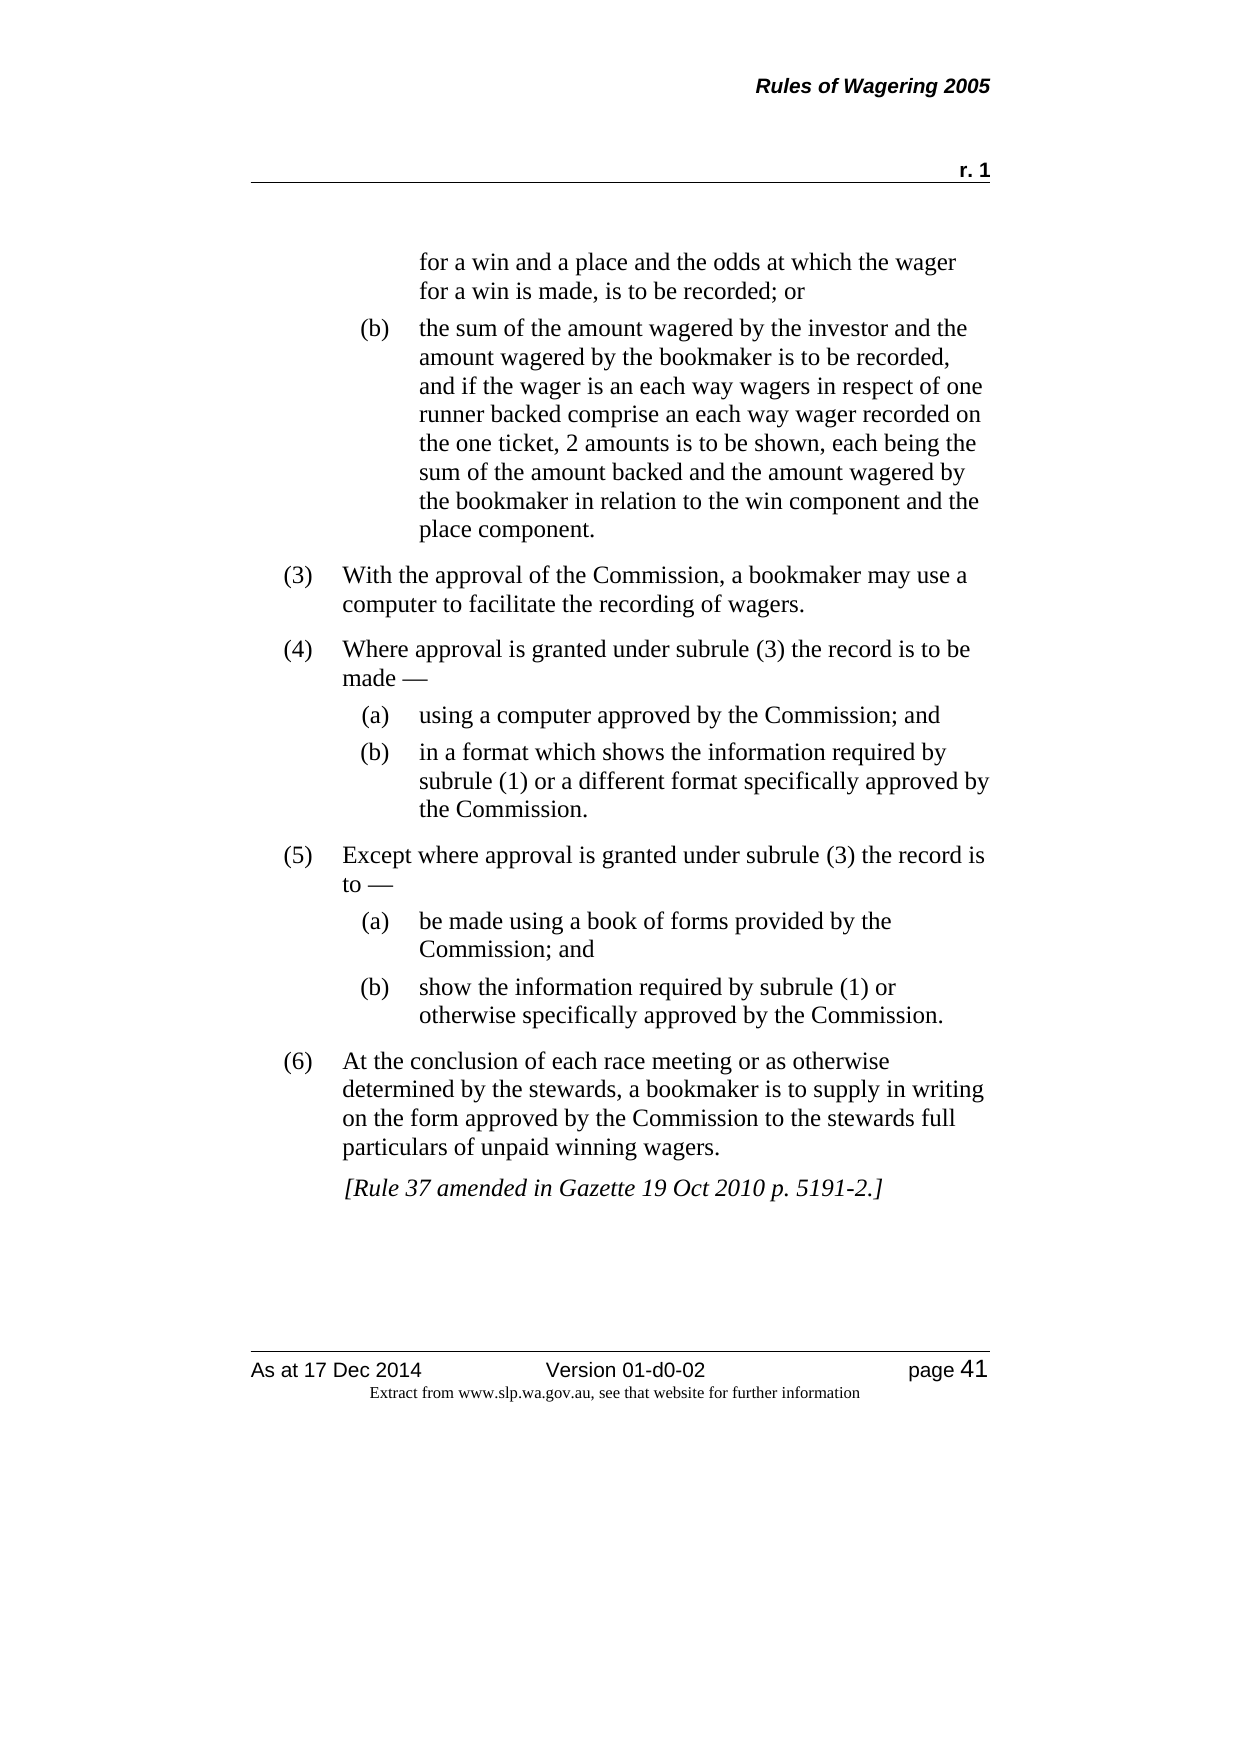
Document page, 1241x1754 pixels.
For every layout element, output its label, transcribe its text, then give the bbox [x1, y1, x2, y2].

text (b) show the information required by subrule (1) or otherwise specifically approved by the Commission. [251, 972, 990, 1029]
text (a) using a computer approved by the Commission; and [251, 700, 990, 729]
text (b) in a format which shows the information required by subrule (1) or a different format specifically approved by the Commission. [251, 737, 990, 823]
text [251, 247, 990, 305]
text (4) Where approval is granted under subrule (3) the record is to be made — [251, 634, 990, 692]
text (3) With the approval of the Commission, a bookmaker may use a computer to facilitate the recording of wagers. [251, 560, 990, 617]
text (a) be made using a book of forms provided by the Commission; and [251, 906, 990, 963]
text (6) At the conclusion of each race meeting or as otherwise determined by the stewards, a bookmaker is to supply in writing on the form approved by the Commission to the stewards full particulars of unpaid winning wagers. [251, 1046, 990, 1161]
text (5) Except where approval is granted under subrule (3) the record is to — [251, 840, 990, 897]
text [Rule 37 amended in Gazette 19 Oct 2010 p. 5191-2.] [251, 1173, 990, 1202]
text (b) the sum of the amount wagered by the investor and the amount wagered by the bookmaker is to be recorded, and if the wager is an each way wagers in respect of one runner backed comprise an each way wager recorded on the one ticket, 2 amounts is to be shown, each being the sum of the amount backed and the amount wagered by the bookmaker in relation to the win component and the place component. [251, 313, 990, 543]
